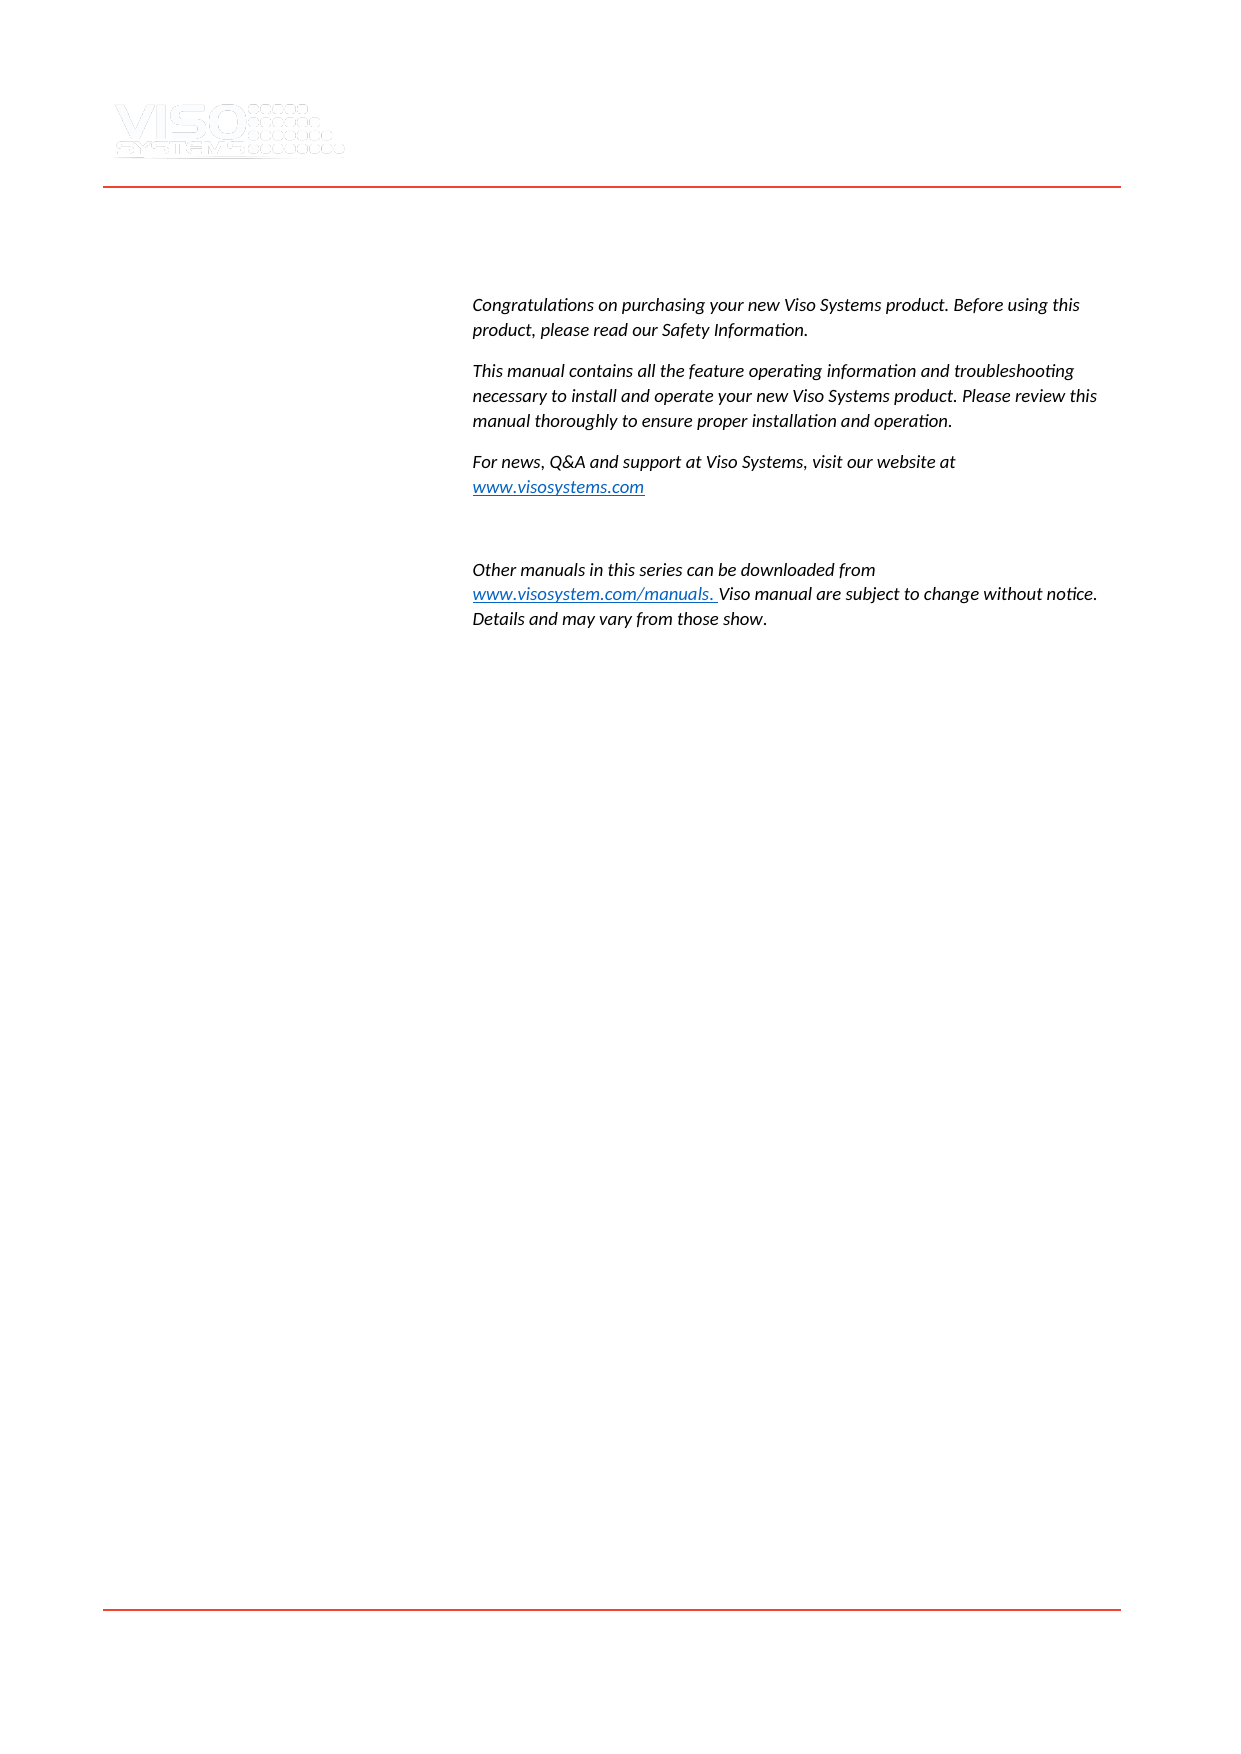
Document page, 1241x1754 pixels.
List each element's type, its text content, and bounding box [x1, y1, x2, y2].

picture [114, 73, 345, 186]
text Other manuals in this series can be downloaded from www.visosystem.com/manuals. Viso manual are subject to change without notice. Details and may vary from those show. [472, 558, 1122, 630]
text This manual contains all the feature operating information and troubleshooting necessary to install and operate your new Viso Systems product. Please review this manual thoroughly to ensure proper installation and operation. [472, 359, 1122, 432]
text For news, Q&A and support at Viso Systems, visit our website at www.visosystems.com [472, 450, 1122, 498]
text Congratulations on purchasing your new Viso Systems product. Before using this product, please read our Safety Information. [472, 293, 1122, 341]
